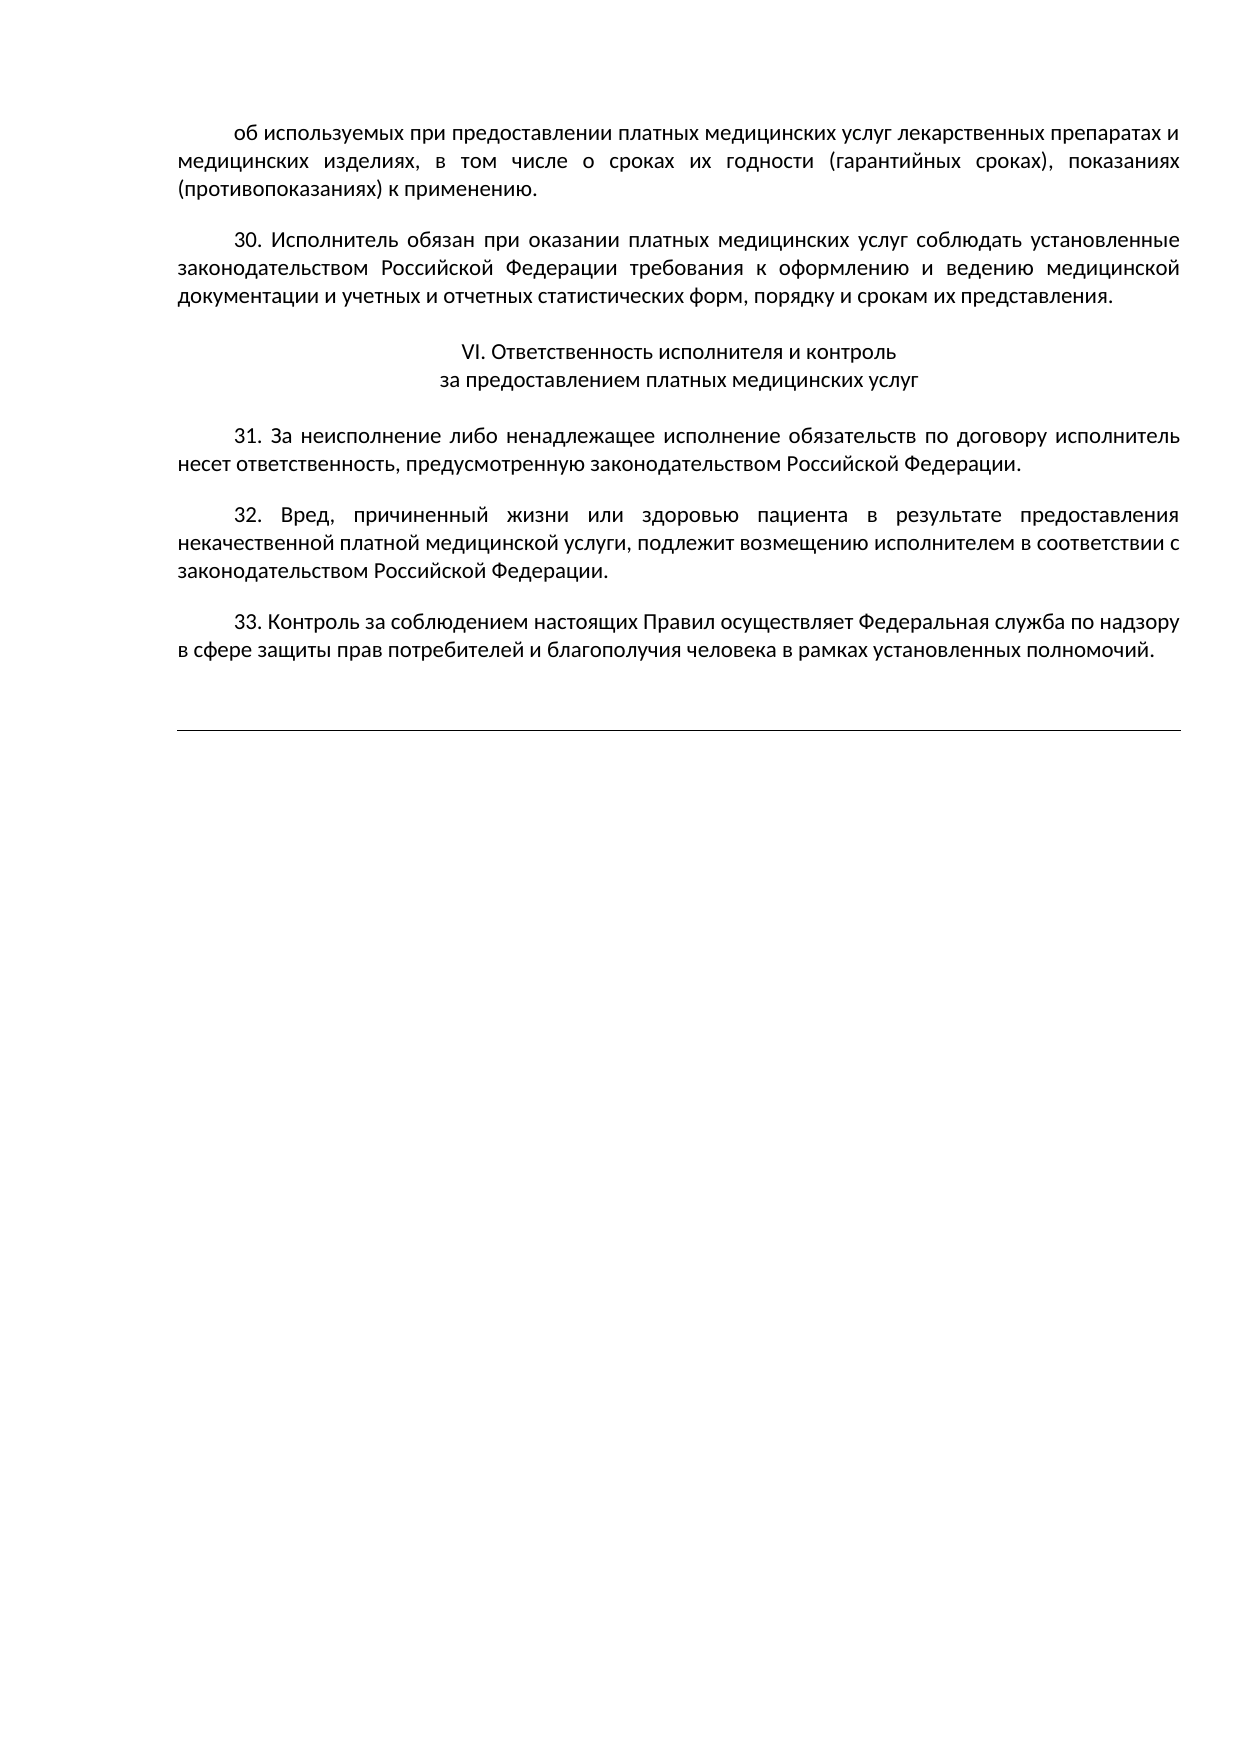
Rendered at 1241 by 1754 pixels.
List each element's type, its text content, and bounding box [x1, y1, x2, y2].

text 33. Контроль за соблюдением настоящих Правил осуществляет Федеральная служба по надзору в сфере защиты прав потребителей и благополучия человека в рамках установленных полномочий. [177, 607, 1181, 663]
text VI. Ответственность исполнителя и контроль [177, 337, 1181, 365]
text 30. Исполнитель обязан при оказании платных медицинских услуг соблюдать установленные законодательством Российской Федерации требования к оформлению и ведению медицинской документации и учетных и отчетных статистических форм, порядку и срокам их представления. [177, 225, 1181, 309]
text за предоставлением платных медицинских услуг [177, 365, 1181, 393]
text об используемых при предоставлении платных медицинских услуг лекарственных препаратах и медицинских изделиях, в том числе о сроках их годности (гарантийных сроках), показаниях (противопоказаниях) к применению. [177, 118, 1181, 202]
text 31. За неисполнение либо ненадлежащее исполнение обязательств по договору исполнитель несет ответственность, предусмотренную законодательством Российской Федерации. [177, 421, 1181, 477]
text 32. Вред, причиненный жизни или здоровью пациента в результате предоставления некачественной платной медицинской услуги, подлежит возмещению исполнителем в соответствии с законодательством Российской Федерации. [177, 500, 1181, 584]
